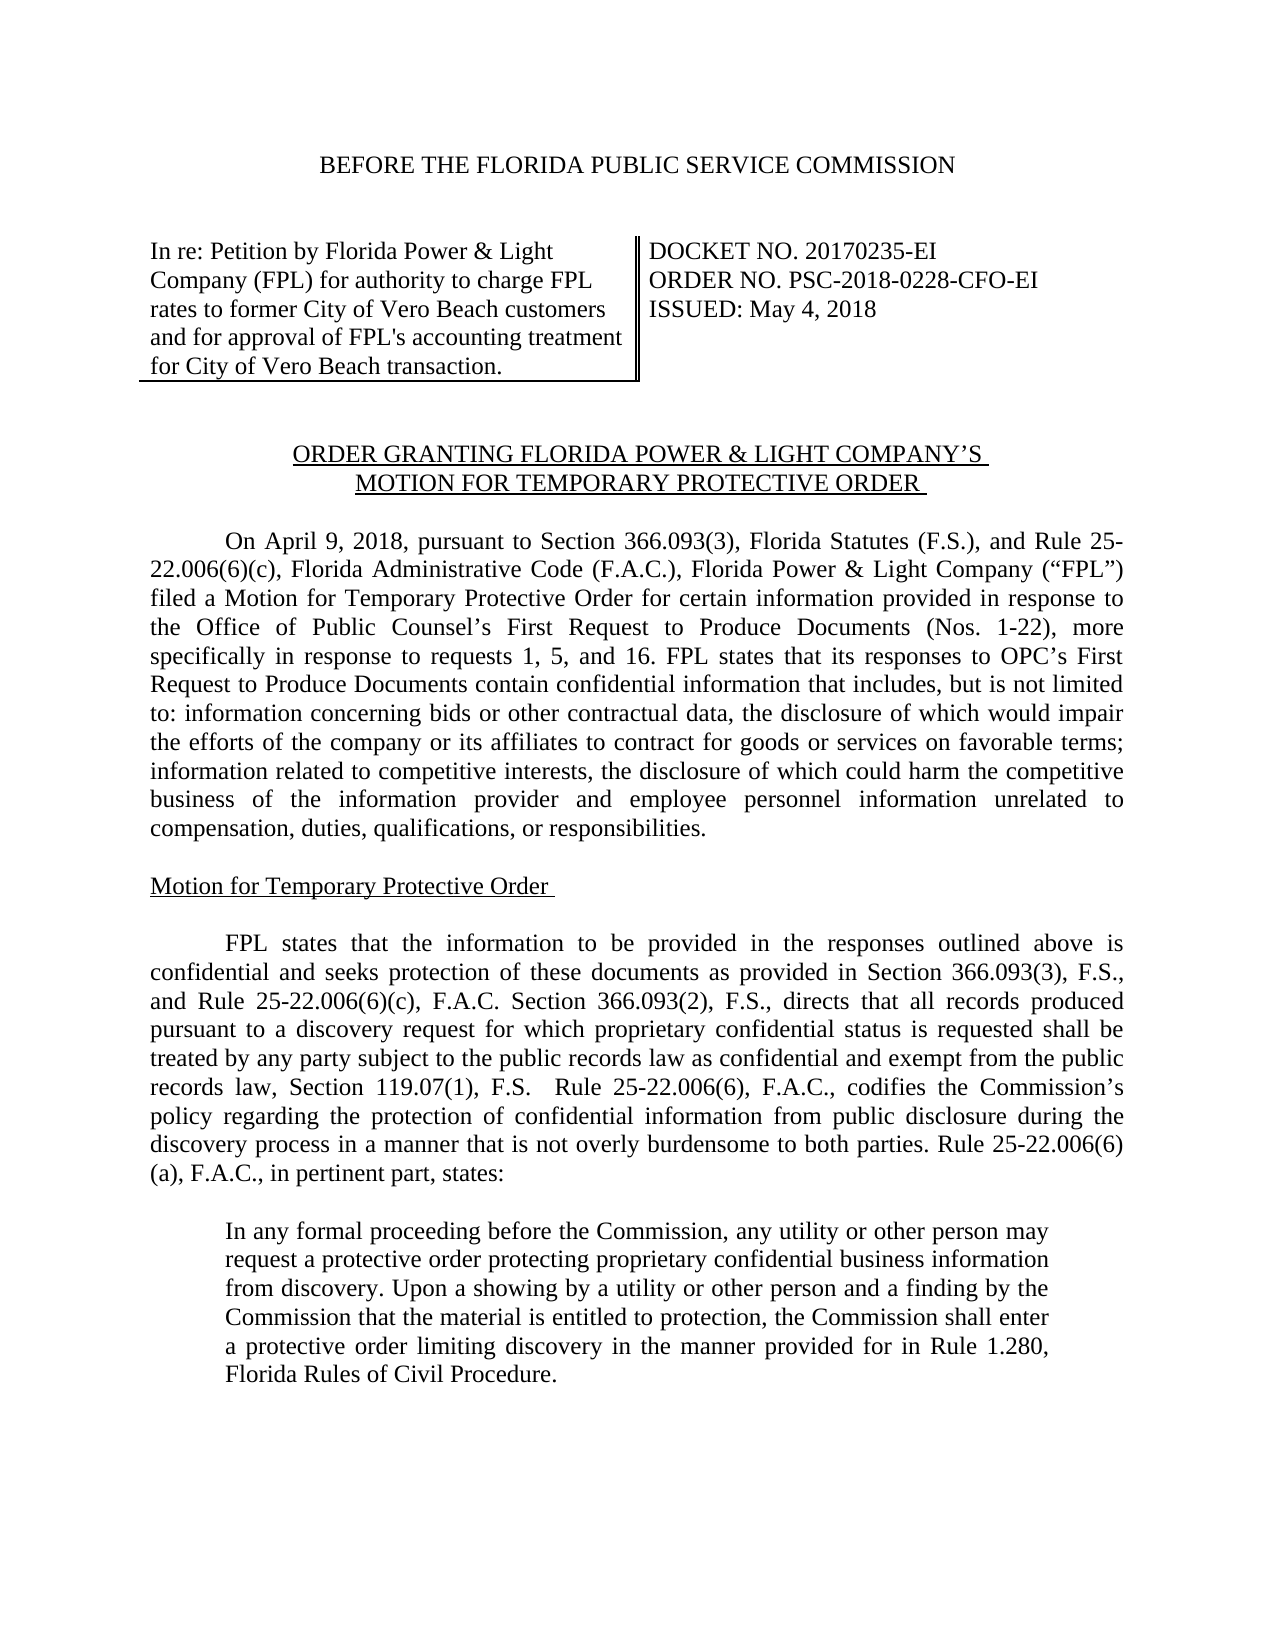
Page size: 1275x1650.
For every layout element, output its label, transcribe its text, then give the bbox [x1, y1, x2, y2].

text On April 9, 2018, pursuant to Section 366.093(3), Florida Statutes (F.S.), and Rule 25-22.006(6)(c), Florida Administrative Code (F.A.C.), Florida Power & Light Company (“FPL”) filed a Motion for Temporary Protective Order for certain information provided in response to the Office of Public Counsel’s First Request to Produce Documents (Nos. 1-22), more specifically in response to requests 1, 5, and 16. FPL states that its responses to OPC’s First Request to Produce Documents contain confidential information that includes, but is not limited to: information concerning bids or other contractual data, the disclosure of which would impair the efforts of the company or its affiliates to contract for goods or services on favorable terms; information related to competitive interests, the disclosure of which could harm the competitive business of the information provider and employee personnel information unrelated to compensation, duties, qualifications, or responsibilities. [150, 526, 1125, 842]
subtitle BEFORE THE FLORIDA PUBLIC SERVICE COMMISSION [150, 150, 1125, 179]
table_header In re: Petition by Florida Power & Light Company (FPL) for authority to charge FPL rates to former City of Vero Beach customers and for approval of FPL's accounting treatment for City of Vero Beach transaction. [139, 236, 635, 380]
text Motion for Temporary Protective Order [150, 871, 1125, 899]
text ORDER GRANTING FLORIDA POWER & LIGHT COMPANY’S [150, 439, 1125, 468]
table_header DOCKET NO. 20170235-EI ORDER NO. PSC-2018-0228-CFO-EI ISSUED: May 4, 2018 [640, 236, 1136, 380]
text In any formal proceeding before the Commission, any utility or other person may request a protective order protecting proprietary confidential business information from discovery. Upon a showing by a utility or other person and a finding by the Commission that the material is entitled to protection, the Commission shall enter a protective order limiting discovery in the manner provided for in Rule 1.280, Florida Rules of Civil Procedure. [225, 1216, 1050, 1388]
text FPL states that the information to be provided in the responses outlined above is confidential and seeks protection of these documents as provided in Section 366.093(3), F.S., and Rule 25-22.006(6)(c), F.A.C. Section 366.093(2), F.S., directs that all records produced pursuant to a discovery request for which proprietary confidential status is requested shall be treated by any party subject to the public records law as confidential and exempt from the public records law, Section 119.07(1), F.S. Rule 25-22.006(6), F.A.C., codifies the Commission’s policy regarding the protection of confidential information from public disclosure during the discovery process in a manner that is not overly burdensome to both parties. Rule 25-22.006(6)(a), F.A.C., in pertinent part, states: [150, 928, 1125, 1187]
text MOTION FOR TEMPORARY PROTECTIVE ORDER [150, 468, 1125, 497]
